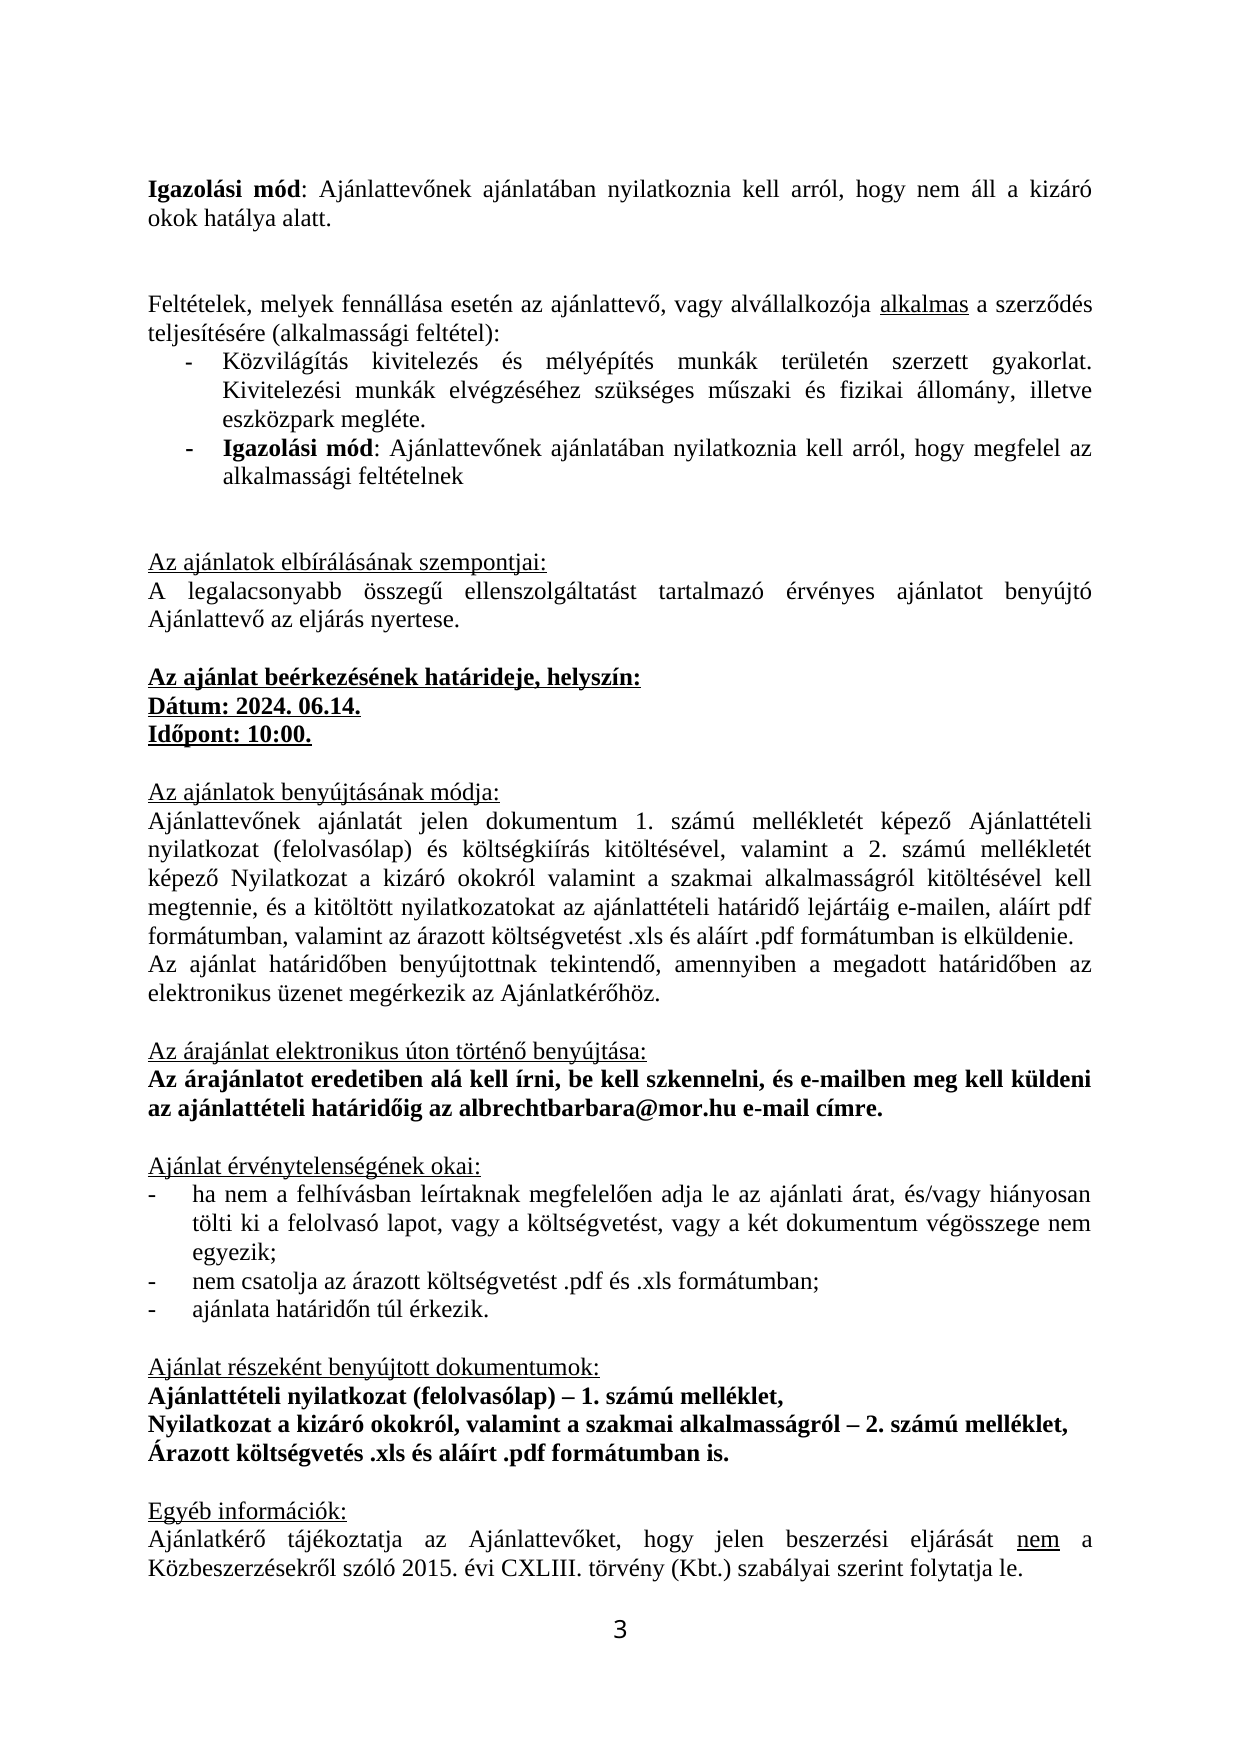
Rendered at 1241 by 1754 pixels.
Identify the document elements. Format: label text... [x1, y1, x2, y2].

text A legalacsonyabb összegű ellenszolgáltatást tartalmazó érvényes ajánlatot benyújtó Ajánlattevő az eljárás nyertese. [148, 576, 1093, 633]
text Az ajánlatok elbírálásának szempontjai: [148, 547, 1093, 576]
text Ajánlattételi nyilatkozat (felolvasólap) – 1. számú melléklet, [148, 1381, 1093, 1409]
text Az ajánlat beérkezésének határideje, helyszín: [148, 662, 1093, 691]
text Egyéb információk: [148, 1496, 1093, 1524]
list Igazolási mód: Ajánlattevőnek ajánlatában nyilatkoznia kell arról, hogy megfelel az alkalmassági feltételnek [185, 433, 1093, 490]
text Az ajánlat határidőben benyújtottnak tekintendő, amennyiben a megadott határidőben az elektronikus üzenet megérkezik az Ajánlatkérőhöz. [148, 949, 1093, 1007]
text Ajánlattevőnek ajánlatát jelen dokumentum 1. számú mellékletét képező Ajánlattételi nyilatkozat (felolvasólap) és költségkiírás kitöltésével, valamint a 2. számú mellékletét képező Nyilatkozat a kizáró okokról valamint a szakmai alkalmasságról kitöltésével kell megtennie, és a kitöltött nyilatkozatokat az ajánlattételi határidő lejártáig e-mailen, aláírt pdf formátumban, valamint az árazott költségvetést .xls és aláírt .pdf formátumban is elküldenie. [148, 806, 1093, 949]
text Igazolási mód: Ajánlattevőnek ajánlatában nyilatkoznia kell arról, hogy nem áll a kizáró okok hatálya alatt. [148, 174, 1093, 231]
list Közvilágítás kivitelezés és mélyépítés munkák területén szerzett gyakorlat. Kivitelezési munkák elvégzéséhez szükséges műszaki és fizikai állomány, illetve eszközpark megléte. [185, 346, 1093, 433]
text Ajánlat érvénytelenségének okai: [148, 1151, 1093, 1179]
text - nem csatolja az árazott költségvetést .pdf és .xls formátumban; [148, 1266, 1093, 1294]
text Az árajánlatot eredetiben alá kell írni, be kell szkennelni, és e-mailben meg kell küldeni az ajánlattételi határidőig az albrechtbarbara@mor.hu e-mail címre. [148, 1064, 1093, 1122]
text Az ajánlatok benyújtásának módja: [148, 777, 1093, 806]
text Ajánlatkérő tájékoztatja az Ajánlattevőket, hogy jelen beszerzési eljárását nem a Közbeszerzésekről szóló 2015. évi CXLIII. törvény (Kbt.) szabályai szerint folytatja le. [148, 1524, 1093, 1582]
text Nyilatkozat a kizáró okokról, valamint a szakmai alkalmasságról – 2. számú melléklet, [148, 1409, 1093, 1438]
text - ha nem a felhívásban leírtaknak megfelelően adja le az ajánlati árat, és/vagy hiányosan tölti ki a felolvasó lapot, vagy a költségvetést, vagy a két dokumentum végösszege nem egyezik; [148, 1179, 1093, 1266]
text Az árajánlat elektronikus úton történő benyújtása: [148, 1036, 1093, 1064]
text Időpont: 10:00. [148, 719, 1093, 748]
text Feltételek, melyek fennállása esetén az ajánlattevő, vagy alvállalkozója alkalmas a szerződés teljesítésére (alkalmassági feltétel): [148, 289, 1093, 346]
text Ajánlat részeként benyújtott dokumentumok: [148, 1352, 1093, 1381]
text Árazott költségvetés .xls és aláírt .pdf formátumban is. [148, 1438, 1093, 1467]
text Dátum: 2024. 06.14. [148, 691, 1093, 719]
text - ajánlata határidőn túl érkezik. [148, 1294, 1093, 1323]
